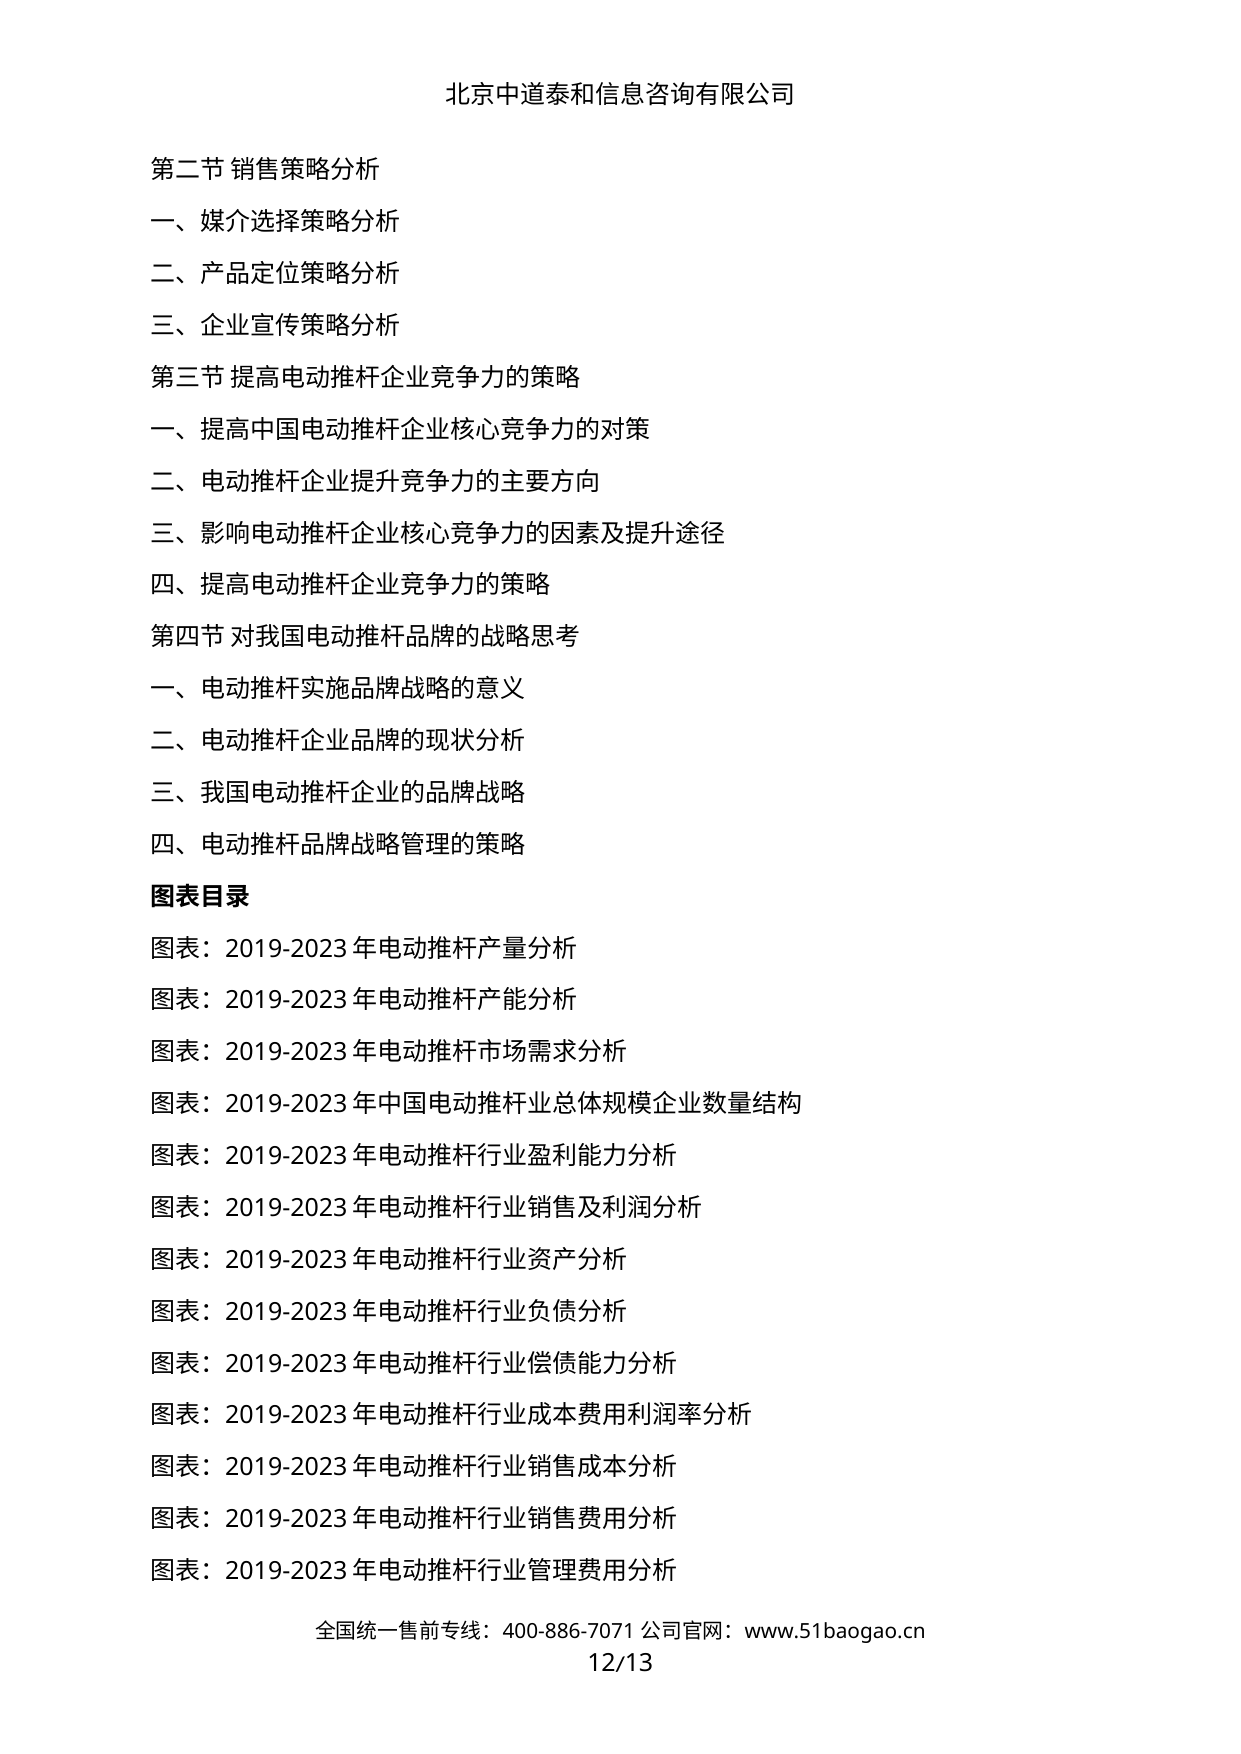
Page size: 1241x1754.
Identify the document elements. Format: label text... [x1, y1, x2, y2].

text 一、提高中国电动推杆企业核心竞争力的对策 [150, 409, 1090, 446]
text 二、电动推杆企业提升竞争力的主要方向 [150, 461, 1090, 497]
text 图表：2019-2023年电动推杆行业管理费用分析 [150, 1551, 1090, 1587]
text 图表目录 [150, 876, 1090, 912]
text 图表：2019-2023年电动推杆行业成本费用利润率分析 [150, 1395, 1090, 1431]
text 三、我国电动推杆企业的品牌战略 [150, 772, 1090, 809]
text 第三节 提高电动推杆企业竞争力的策略 [150, 357, 1090, 394]
text 第四节 对我国电动推杆品牌的战略思考 [150, 617, 1090, 653]
text 三、企业宣传策略分析 [150, 306, 1090, 342]
text 图表：2019-2023年电动推杆行业盈利能力分析 [150, 1136, 1090, 1172]
text 第二节 销售策略分析 [150, 150, 1090, 186]
text 一、媒介选择策略分析 [150, 202, 1090, 238]
text 图表：2019-2023年电动推杆行业负债分析 [150, 1291, 1090, 1327]
text 二、电动推杆企业品牌的现状分析 [150, 721, 1090, 757]
text 四、提高电动推杆企业竞争力的策略 [150, 565, 1090, 601]
text 三、影响电动推杆企业核心竞争力的因素及提升途径 [150, 513, 1090, 549]
text 图表：2019-2023年电动推杆行业销售成本分析 [150, 1447, 1090, 1483]
text 图表：2019-2023年电动推杆市场需求分析 [150, 1032, 1090, 1068]
text 图表：2019-2023年电动推杆行业销售及利润分析 [150, 1187, 1090, 1224]
text 图表：2019-2023年中国电动推杆业总体规模企业数量结构 [150, 1084, 1090, 1120]
text 图表：2019-2023年电动推杆行业偿债能力分析 [150, 1343, 1090, 1379]
text 四、电动推杆品牌战略管理的策略 [150, 824, 1090, 861]
text 图表：2019-2023年电动推杆产量分析 [150, 928, 1090, 964]
text 图表：2019-2023年电动推杆产能分析 [150, 980, 1090, 1016]
text 图表：2019-2023年电动推杆行业资产分析 [150, 1239, 1090, 1276]
text 二、产品定位策略分析 [150, 254, 1090, 290]
text 一、电动推杆实施品牌战略的意义 [150, 669, 1090, 705]
text 图表：2019-2023年电动推杆行业销售费用分析 [150, 1499, 1090, 1535]
